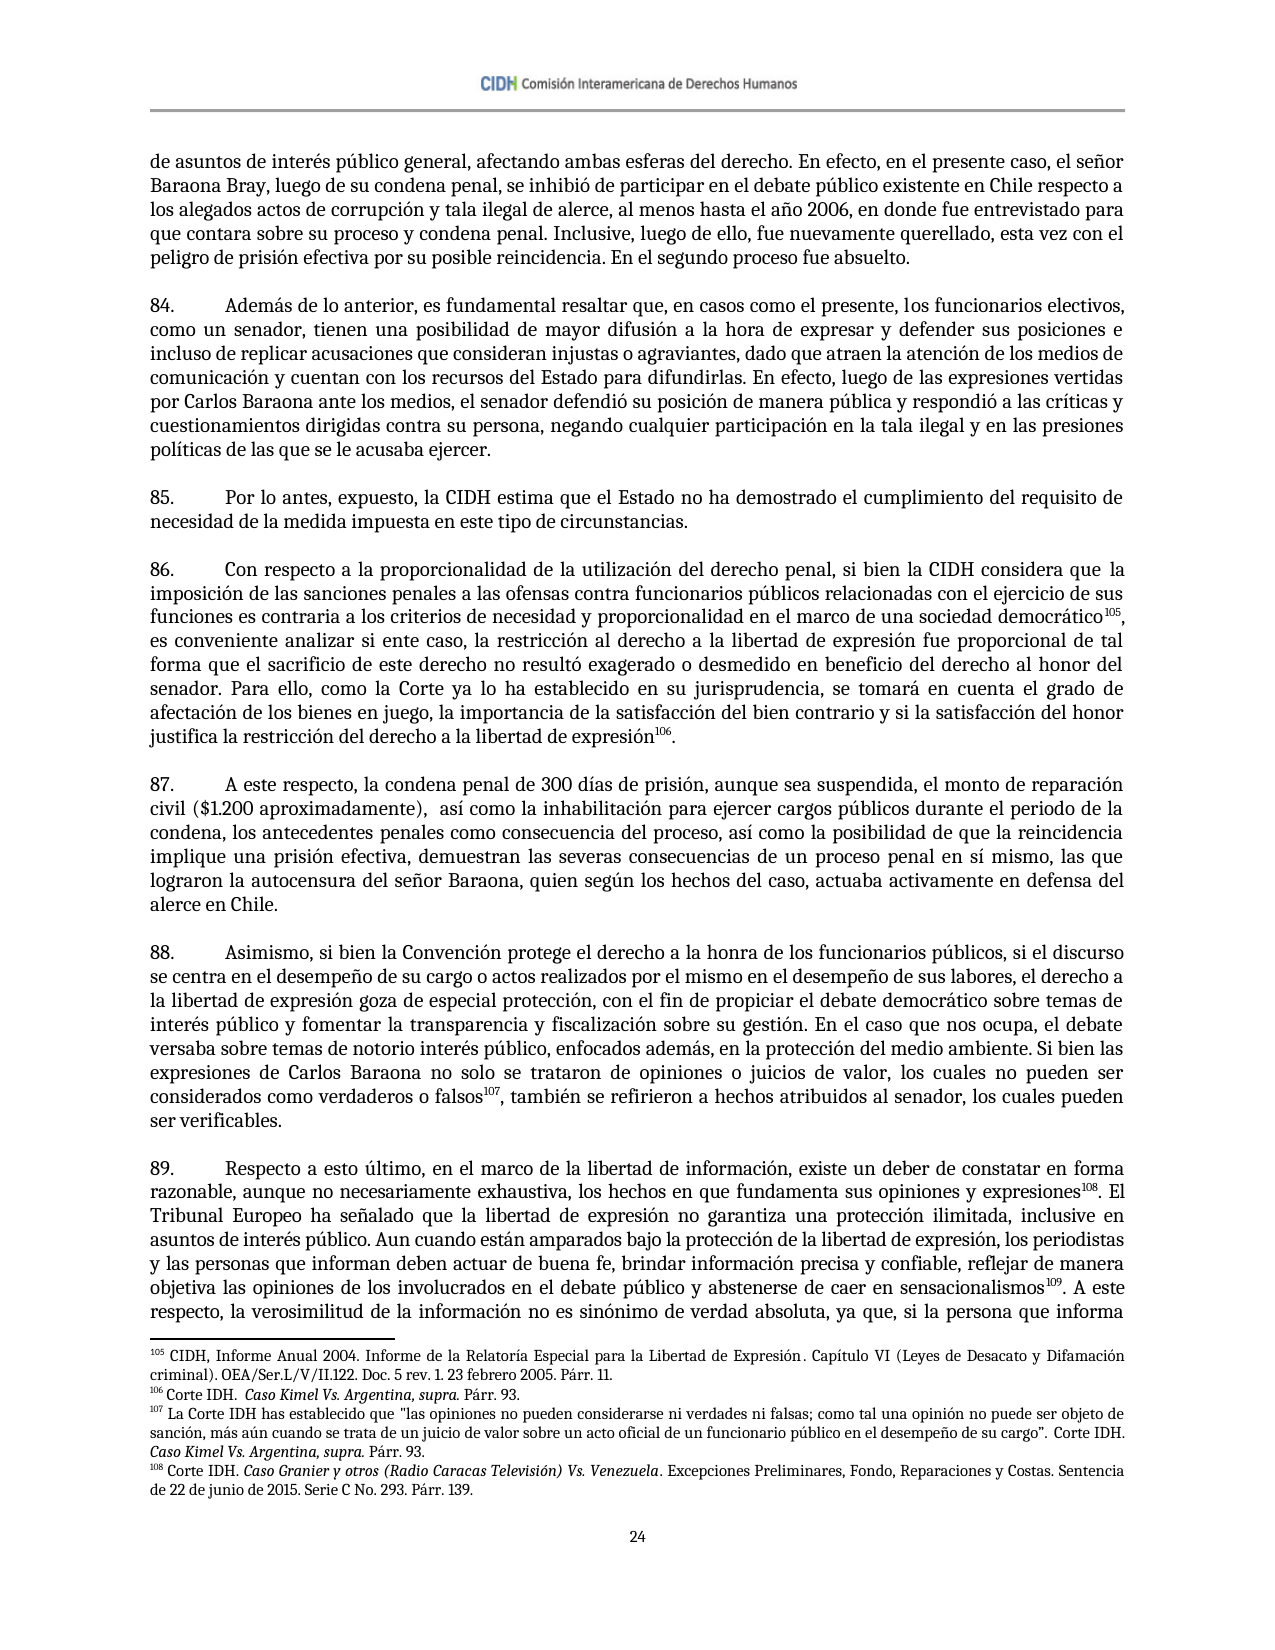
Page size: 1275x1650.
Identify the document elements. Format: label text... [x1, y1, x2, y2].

list Asimismo, si bien la Convención protege el derecho a la honra de los funcionarios públicos, si el discurso se centra en el desempeño de su cargo o actos realizados por el mismo en el desempeño de sus labores, el derecho a la libertad de expresión goza de especial protección, con el fin de propiciar el debate democrático sobre temas de interés público y fomentar la transparencia y fiscalización sobre su gestión. En el caso que nos ocupa, el debate versaba sobre temas de notorio interés público, enfocados además, en la protección del medio ambiente. Si bien las expresiones de Carlos Baraona no solo se trataron de opiniones o juicios de valor, los cuales no pueden ser considerados como verdaderos o falsos, también se refirieron a hechos atribuidos al senador, los cuales pueden ser verificables. [150, 941, 1125, 1132]
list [150, 150, 1125, 270]
list Por lo antes, expuesto, la CIDH estima que el Estado no ha demostrado el cumplimiento del requisito de necesidad de la medida impuesta en este tipo de circunstancias. [150, 485, 1125, 533]
list A este respecto, la condena penal de 300 días de prisión, aunque sea suspendida, el monto de reparación civil ($1.200 aproximadamente), así como la inhabilitación para ejercer cargos públicos durante el periodo de la condena, los antecedentes penales como consecuencia del proceso, así como la posibilidad de que la reincidencia implique una prisión efectiva, demuestran las severas consecuencias de un proceso penal en sí mismo, las que lograron la autocensura del señor Baraona, quien según los hechos del caso, actuaba activamente en defensa del alerce en Chile. [150, 773, 1125, 917]
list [150, 1156, 1125, 1324]
list Además de lo anterior, es fundamental resaltar que, en casos como el presente, los funcionarios electivos, como un senador, tienen una posibilidad de mayor difusión a la hora de expresar y defender sus posiciones e incluso de replicar acusaciones que consideran injustas o agraviantes, dado que atraen la atención de los medios de comunicación y cuentan con los recursos del Estado para difundirlas. En efecto, luego de las expresiones vertidas por Carlos Baraona ante los medios, el senador defendió su posición de manera pública y respondió a las críticas y cuestionamientos dirigidas contra su persona, negando cualquier participación en la tala ilegal y en las presiones políticas de las que se le acusaba ejercer. [150, 294, 1125, 461]
list Con respecto a la proporcionalidad de la utilización del derecho penal, si bien la CIDH considera que la imposición de las sanciones penales a las ofensas contra funcionarios públicos relacionadas con el ejercicio de sus funciones es contraria a los criterios de necesidad y proporcionalidad en el marco de una sociedad democrático, es conveniente analizar si ente caso, la restricción al derecho a la libertad de expresión fue proporcional de tal forma que el sacrificio de este derecho no resultó exagerado o desmedido en beneficio del derecho al honor del senador. Para ello, como la Corte ya lo ha establecido en su jurisprudencia, se tomará en cuenta el grado de afectación de los bienes en juego, la importancia de la satisfacción del bien contrario y si la satisfacción del honor justifica la restricción del derecho a la libertad de expresión. [150, 557, 1125, 749]
picture [475, 75, 800, 93]
